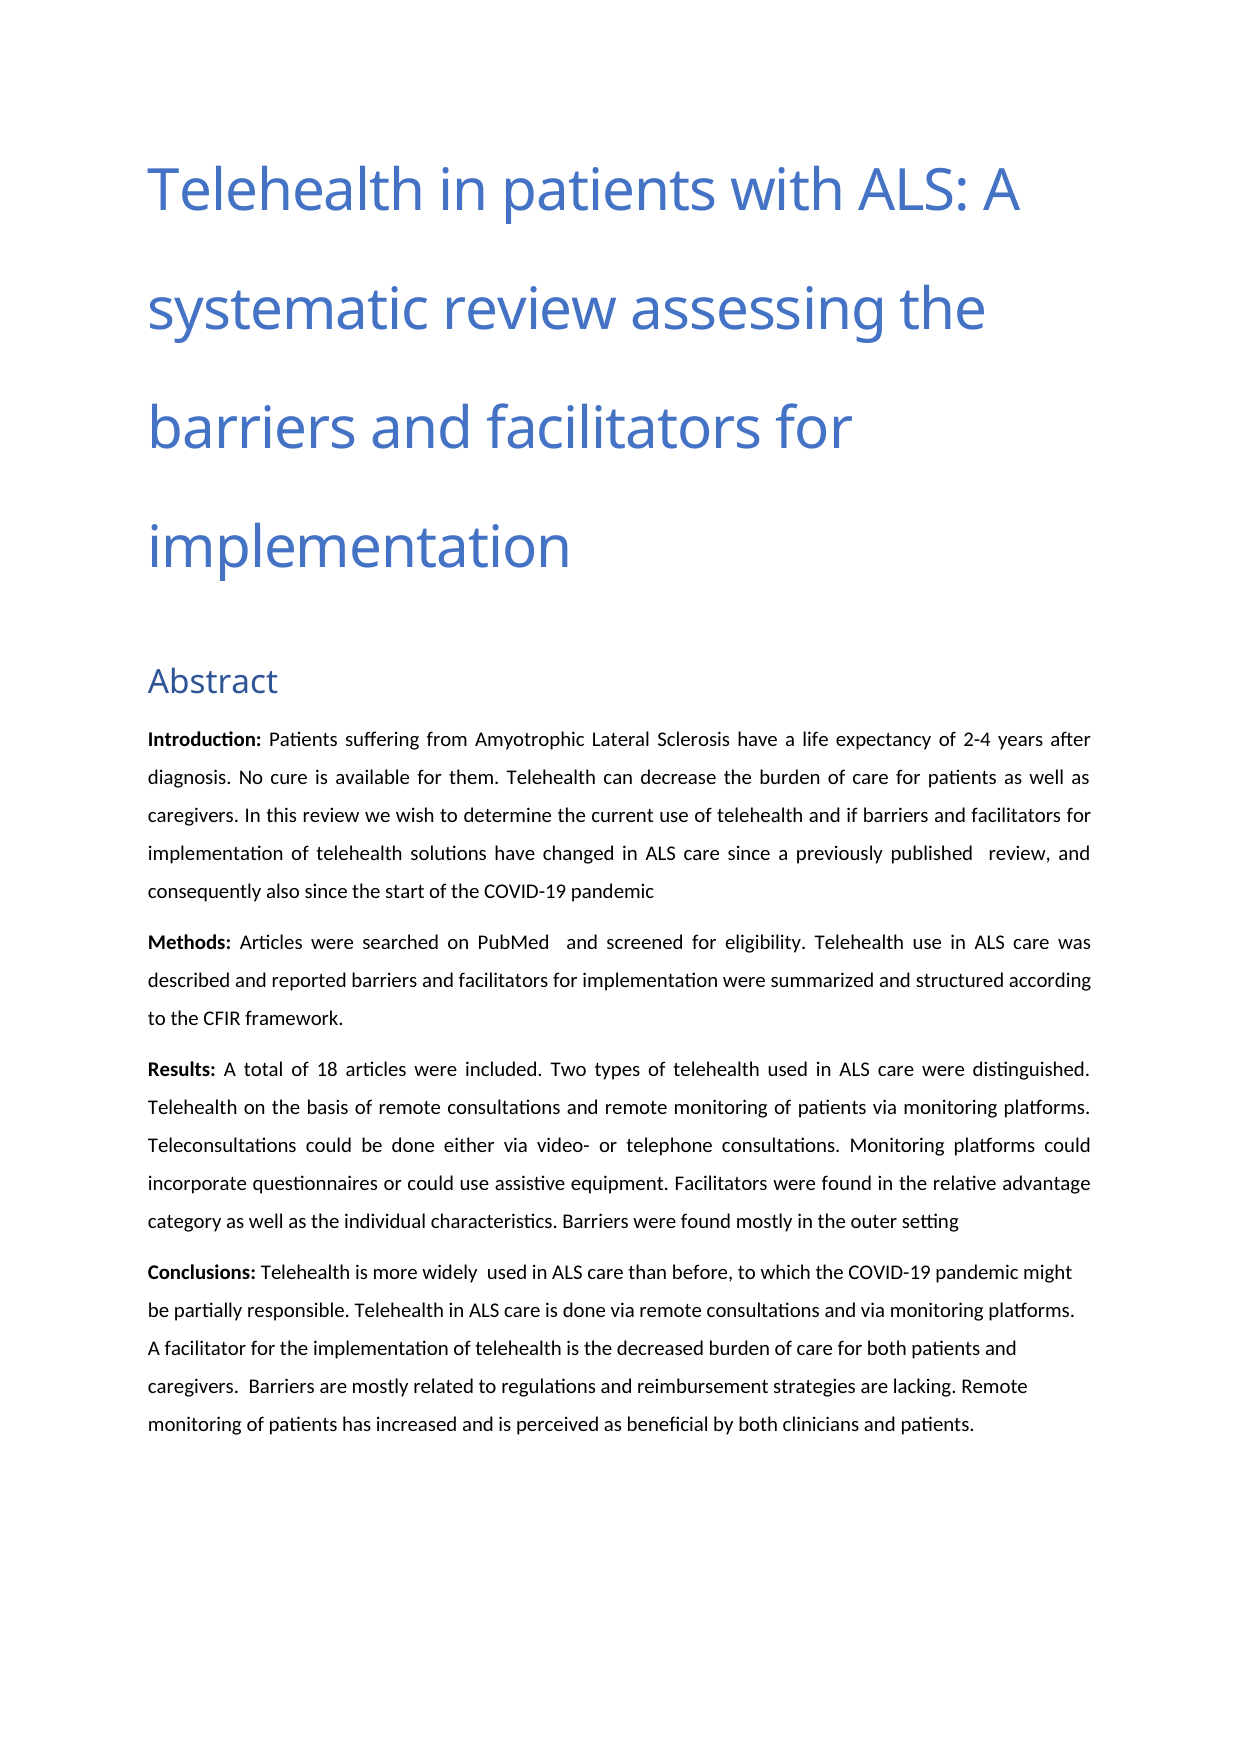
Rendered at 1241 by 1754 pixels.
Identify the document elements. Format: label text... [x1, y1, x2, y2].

text Methods: Articles were searched on PubMed and screened for eligibility. Telehealth use in ALS care was described and reported barriers and facilitators for implementation were summarized and structured according to the CFIR framework. [148, 929, 1093, 1031]
text Introduction: Patients suffering from Amyotrophic Lateral Sclerosis have a life expectancy of 2-4 years after diagnosis. No cure is available for them. Telehealth can decrease the burden of care for patients as well as caregivers. In this review we wish to determine the current use of telehealth and if barriers and facilitators for implementation of telehealth solutions have changed in ALS care since a previously published review, and consequently also since the start of the COVID-19 pandemic [148, 726, 1093, 904]
subtitle Abstract [148, 658, 1093, 703]
text Conclusions: Telehealth is more widely used in ALS care than before, to which the COVID-19 pandemic might be partially responsible. Telehealth in ALS care is done via remote consultations and via monitoring platforms. A facilitator for the implementation of telehealth is the decreased burden of care for both patients and caregivers. Barriers are mostly related to regulations and reimbursement strategies are lacking. Remote monitoring of patients has increased and is perceived as beneficial by both clinicians and patients. [148, 1259, 1093, 1437]
text Results: A total of 18 articles were included. Two types of telehealth used in ALS care were distinguished. Telehealth on the basis of remote consultations and remote monitoring of patients via monitoring platforms. Teleconsultations could be done either via video- or telephone consultations. Monitoring platforms could incorporate questionnaires or could use assistive equipment. Facilitators were found in the relative advantage category as well as the individual characteristics. Barriers were found mostly in the outer setting [148, 1056, 1093, 1234]
title Telehealth in patients with ALS: A systematic review assessing the barriers and facilitators for implementation [148, 148, 1093, 584]
